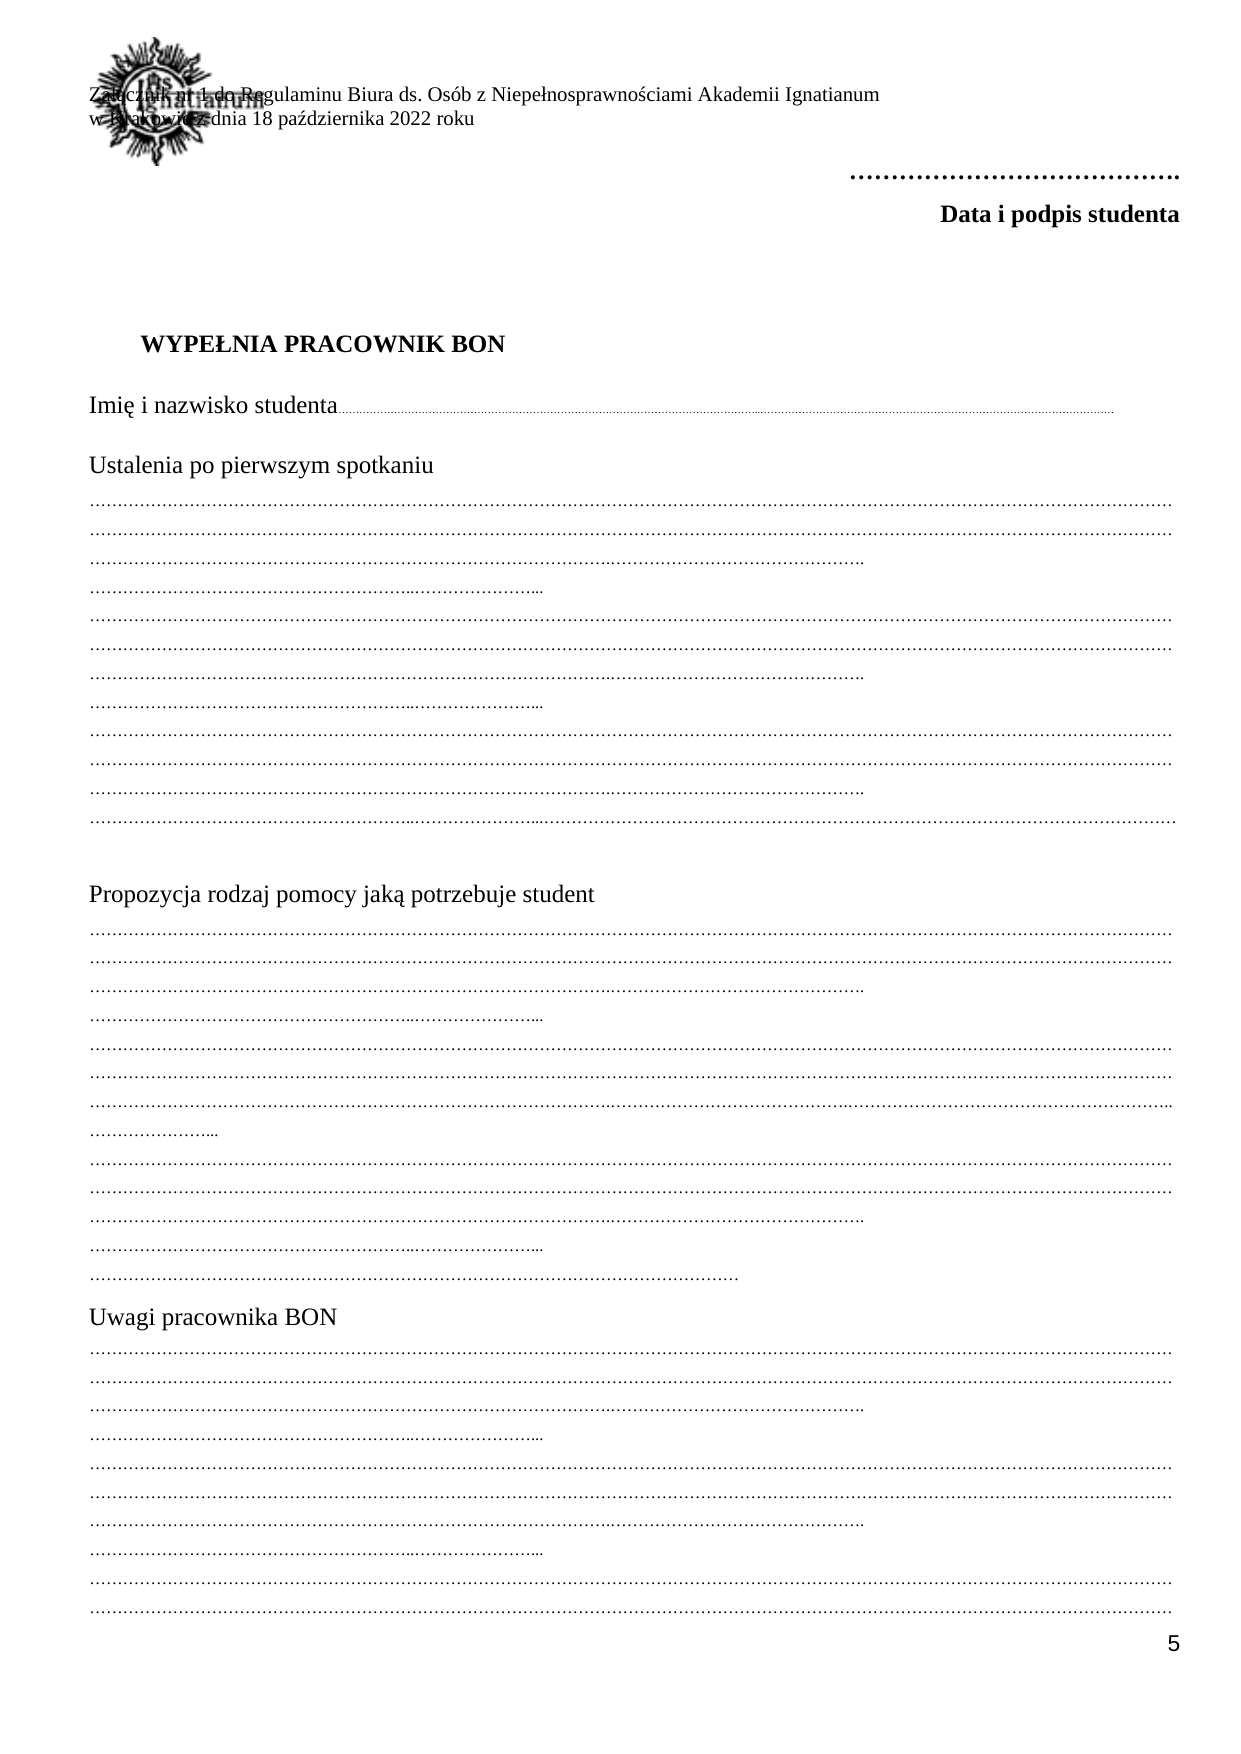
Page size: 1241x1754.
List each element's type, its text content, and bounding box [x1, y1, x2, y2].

text Ustalenia po pierwszym spotkaniu [89, 450, 1180, 479]
text Propozycja rodzaj pomocy jaką potrzebuje student [89, 879, 1180, 907]
text …………………………………. Data i podpis studenta [56, 156, 1180, 228]
text …………………………………………………………………………………………………………………………………………………………………………………………………………………………………………………………………………………………………………………………………………………………………………………………………………………………………………….……………………………………….…………………………………………………..…………………...…………………………………………………………………………………………………………………………………………………………………………………………………………………………………………………………………………………………………………………………………………………………………………………………………………………………………………….…………………………………….…………………………………………………..…………………...…………………………………………………………………………………………………………………………………………………………………………………………………………………………………………………………………………………………………………………………………………………………………………………………………………………………………………….……………………………………….…………………………………………………..…………………...……………………………………………………………………………………………………… [89, 919, 1180, 1283]
text Uwagi pracownika BON [89, 1302, 1180, 1331]
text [89, 1339, 1180, 1617]
text Imię i nazwisko studenta…………………………………………………………………………………………………………..………………………………………………………………………………………… [89, 390, 1180, 418]
picture [92, 37, 264, 156]
subtitle WYPEŁNIA PRACOWNIK BON [140, 329, 1180, 358]
